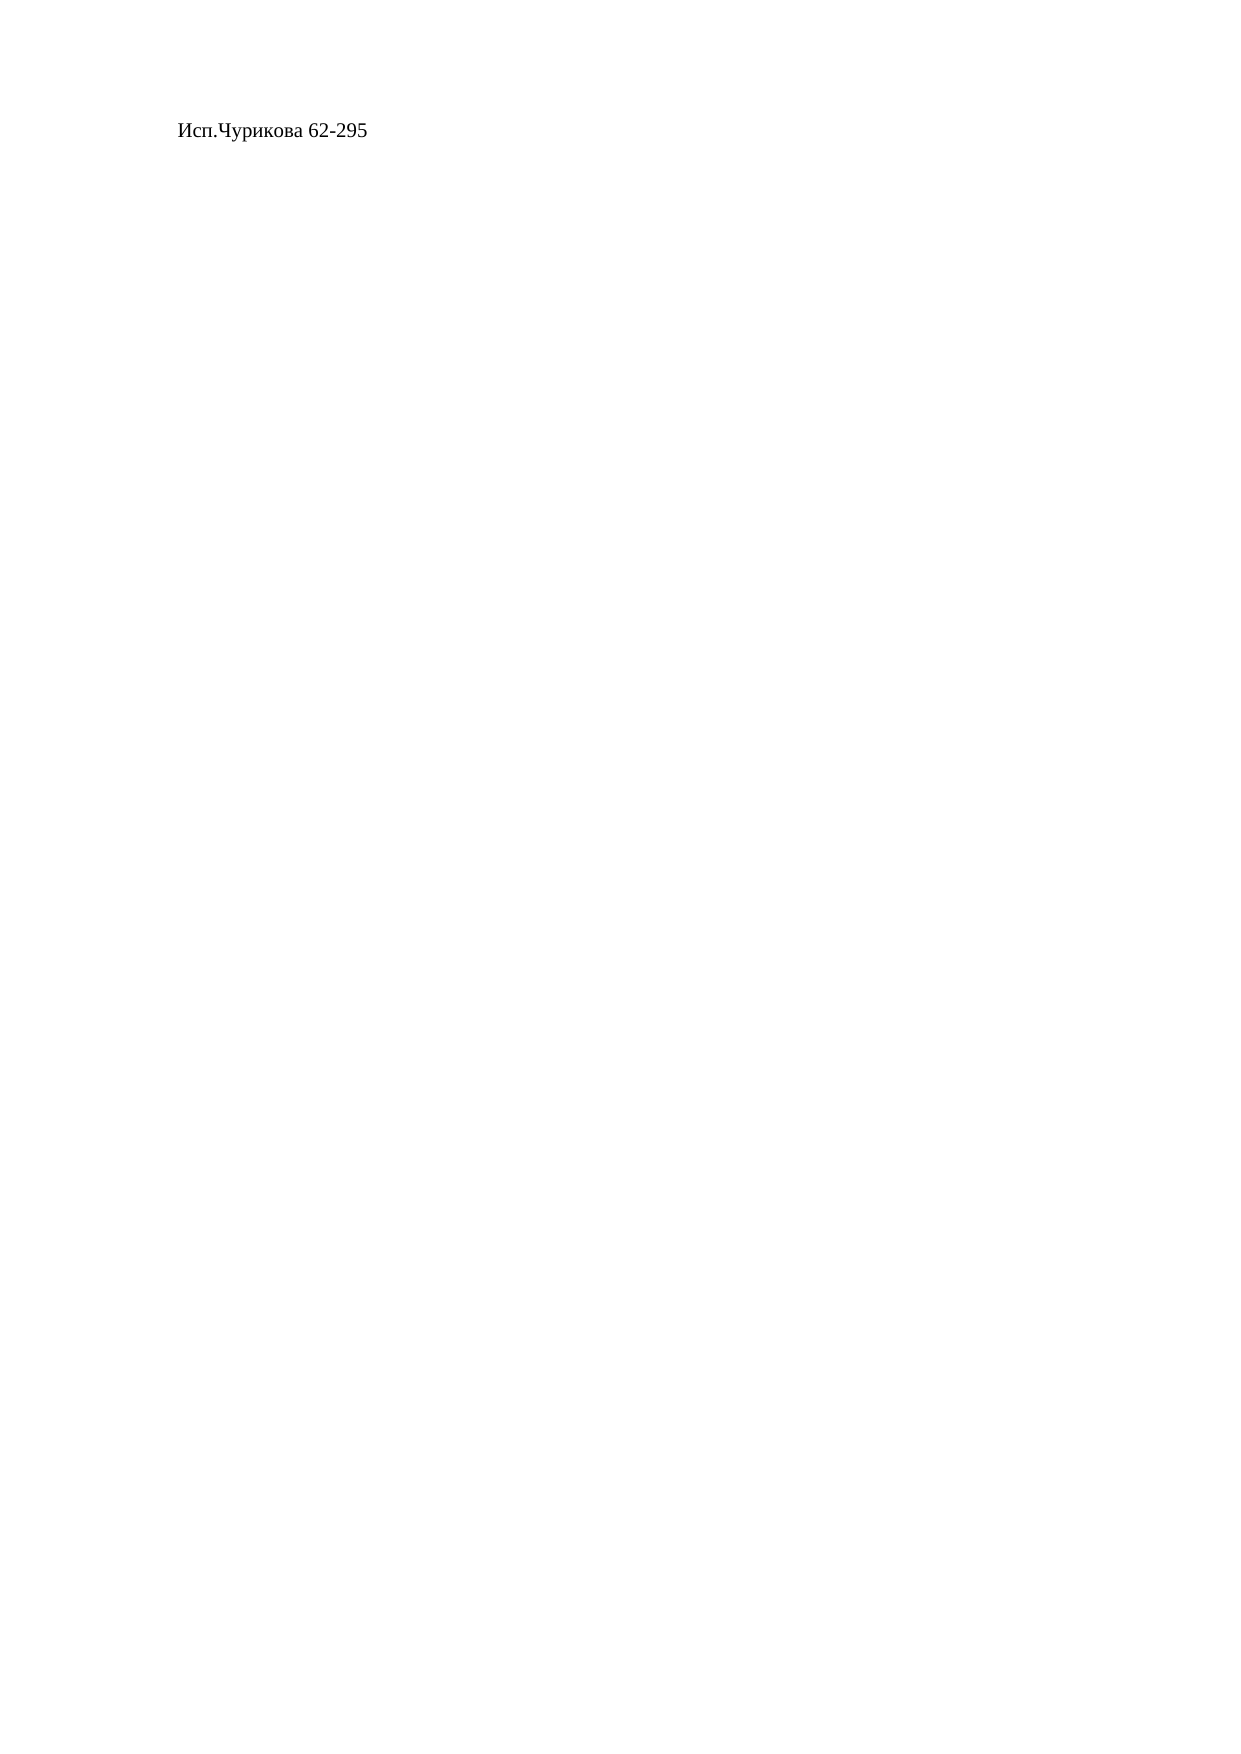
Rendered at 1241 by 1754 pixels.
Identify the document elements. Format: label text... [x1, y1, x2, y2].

text Исп.Чурикова 62-295 [177, 118, 1152, 142]
